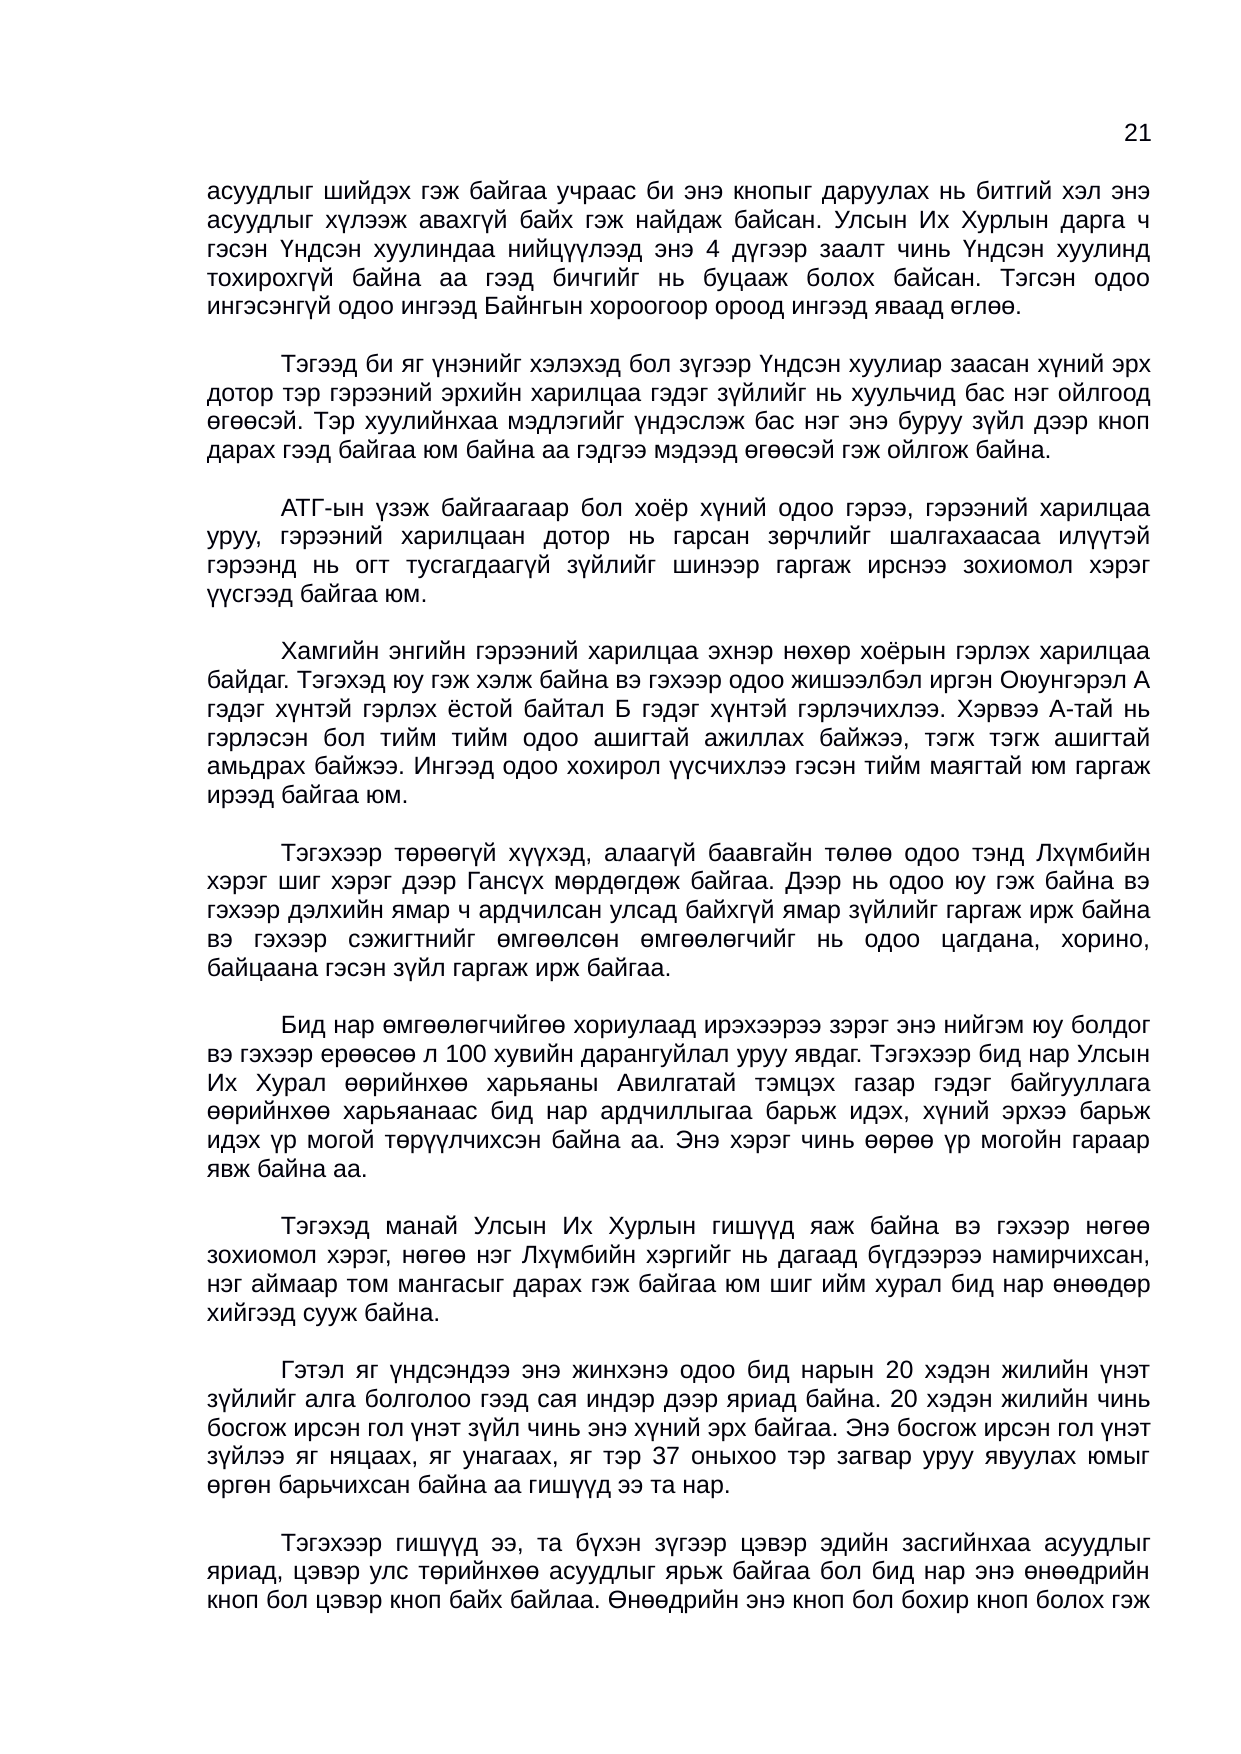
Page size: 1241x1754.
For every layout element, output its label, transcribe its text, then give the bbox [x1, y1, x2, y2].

text Хамгийн энгийн гэрээний харилцаа эхнэр нөхөр хоёрын гэрлэх харилцаа байдаг. Тэгэхэд юу гэж хэлж байна вэ гэхээр одоо жишээлбэл иргэн Оюунгэрэл А гэдэг хүнтэй гэрлэх ёстой байтал Б гэдэг хүнтэй гэрлэчихлээ. Хэрвээ А-тай нь гэрлэсэн бол тийм тийм одоо ашигтай ажиллах байжээ, тэгж тэгж ашигтай амьдрах байжээ. Ингээд одоо хохирол үүсчихлээ гэсэн тийм маягтай юм гаргаж ирээд байгаа юм. [207, 636, 1152, 809]
text Гэтэл яг үндсэндээ энэ жинхэнэ одоо бид нарын 20 хэдэн жилийн үнэт зүйлийг алга болголоо гээд сая индэр дээр яриад байна. 20 хэдэн жилийн чинь босгож ирсэн гол үнэт зүйл чинь энэ хүний эрх байгаа. Энэ босгож ирсэн гол үнэт зүйлээ яг няцаах, яг унагаах, яг тэр 37 оныхоо тэр загвар уруу явуулах юмыг өргөн барьчихсан байна аа гишүүд ээ та нар. [207, 1355, 1152, 1499]
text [207, 1528, 1152, 1614]
text Тэгэхэд манай Улсын Их Хурлын гишүүд яаж байна вэ гэхээр нөгөө зохиомол хэрэг, нөгөө нэг Лхүмбийн хэргийг нь дагаад бүгдээрээ намирчихсан, нэг аймаар том мангасыг дарах гэж байгаа юм шиг ийм хурал бид нар өнөөдөр хийгээд сууж байна. [207, 1211, 1152, 1326]
text Бид нар өмгөөлөгчийгөө хориулаад ирэхээрээ зэрэг энэ нийгэм юу болдог вэ гэхээр ерөөсөө л 100 хувийн дарангуйлал уруу явдаг. Тэгэхээр бид нар Улсын Их Хурал өөрийнхөө харьяаны Авилгатай тэмцэх газар гэдэг байгууллага өөрийнхөө харьяанаас бид нар ардчиллыгаа барьж идэх, хүний эрхээ барьж идэх үр могой төрүүлчихсэн байна аа. Энэ хэрэг чинь өөрөө үр могойн гараар явж байна аа. [207, 1010, 1152, 1183]
text АТГ-ын үзэж байгаагаар бол хоёр хүний одоо гэрээ, гэрээний харилцаа уруу, гэрээний харилцаан дотор нь гарсан зөрчлийг шалгахаасаа илүүтэй гэрээнд нь огт тусгагдаагүй зүйлийг шинээр гаргаж ирснээ зохиомол хэрэг үүсгээд байгаа юм. [207, 493, 1152, 608]
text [207, 176, 1152, 320]
text Тэгээд би яг үнэнийг хэлэхэд бол зүгээр Үндсэн хуулиар заасан хүний эрх дотор тэр гэрээний эрхийн харилцаа гэдэг зүйлийг нь хуульчид бас нэг ойлгоод өгөөсэй. Тэр хуулийнхаа мэдлэгийг үндэслэж бас нэг энэ буруу зүйл дээр кноп дарах гээд байгаа юм байна аа гэдгээ мэдээд өгөөсэй гэж ойлгож байна. [207, 349, 1152, 464]
text Тэгэхээр төрөөгүй хүүхэд, алаагүй баавгайн төлөө одоо тэнд Лхүмбийн хэрэг шиг хэрэг дээр Гансүх мөрдөгдөж байгаа. Дээр нь одоо юу гэж байна вэ гэхээр дэлхийн ямар ч ардчилсан улсад байхгүй ямар зүйлийг гаргаж ирж байна вэ гэхээр сэжигтнийг өмгөөлсөн өмгөөлөгчийг нь одоо цагдана, хорино, байцаана гэсэн зүйл гаргаж ирж байгаа. [207, 838, 1152, 981]
